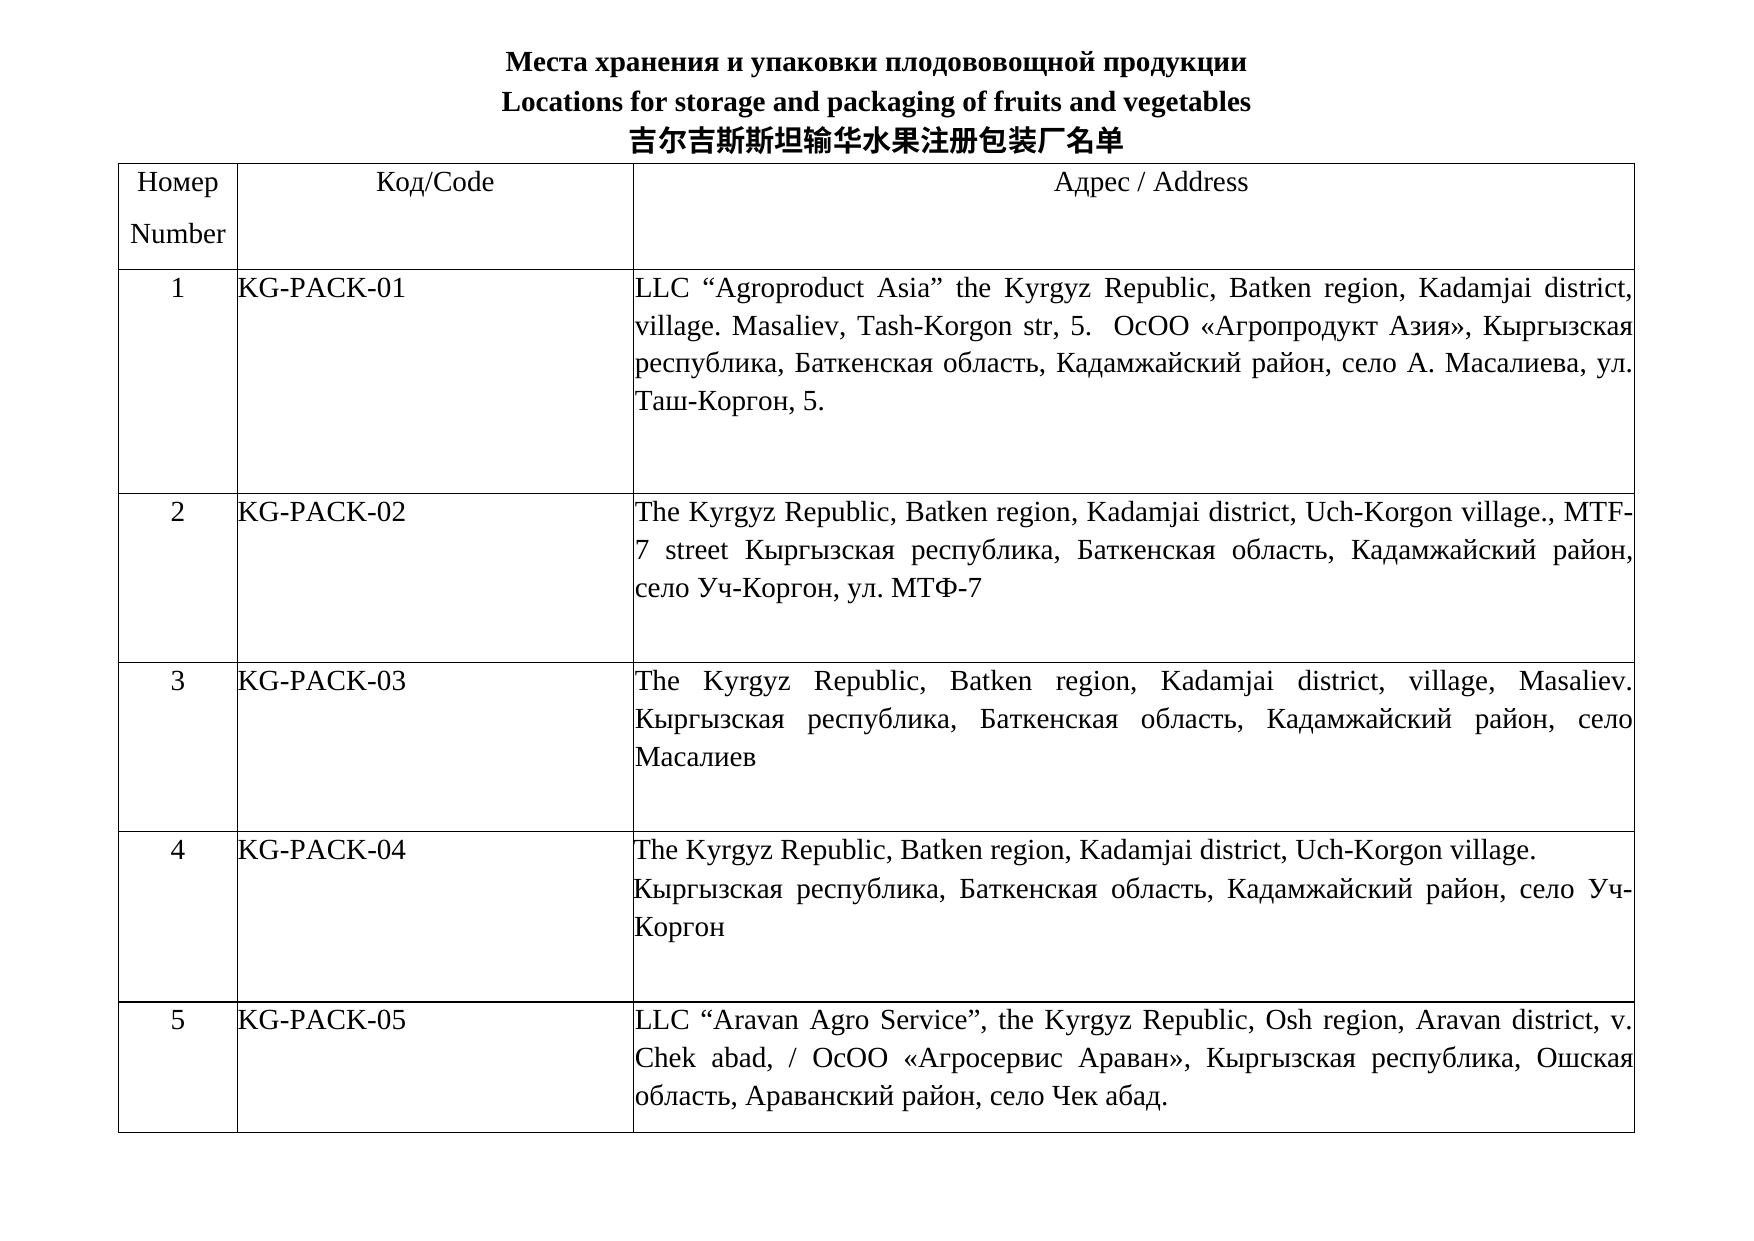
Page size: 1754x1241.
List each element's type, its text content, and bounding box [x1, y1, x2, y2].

table_cell KG-PACK-01 [238, 270, 633, 493]
table_cell KG-PACK-03 [238, 663, 633, 831]
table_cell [634, 1003, 1634, 1132]
text Места хранения и упаковки плодововощной продукции [117, 44, 1636, 78]
table_cell 2 [119, 494, 237, 662]
table_cell The Kyrgyz Republic, Batken region, Kadamjai district, village, Masaliev. Кыргызская республика, Баткенская область, Кадамжайский район, село Масалиев [634, 663, 1634, 831]
table_cell KG-PACK-05 [238, 1003, 633, 1132]
table_cell KG-PACK-04 [238, 832, 633, 1001]
table_header Адрес / Address [634, 164, 1634, 269]
table_cell 1 [119, 270, 237, 493]
table_cell 5 [119, 1003, 237, 1132]
table_cell The Kyrgyz Republic, Batken region, Kadamjai district, Uch-Korgon village., MTF-7 street Кыргызская республика, Баткенская область, Кадамжайский район, село Уч-Коргон, ул. МТФ-7 [634, 494, 1634, 662]
table_header Код/Code [238, 164, 633, 269]
table_header Номер Number [119, 164, 237, 269]
table_cell LLC “Agroproduct Asia” the Kyrgyz Republic, Batken region, Kadamjai district, village. Masaliev, Tash-Korgon str, 5. ОсОО «Агропродукт Азия», Кыргызская республика, Баткенская область, Кадамжайский район, село А. Масалиева, ул. Таш-Коргон, 5. [634, 270, 1634, 493]
text Locations for storage and packaging of fruits and vegetables [118, 84, 1635, 117]
table_cell The Kyrgyz Republic, Batken region, Kadamjai district, Uch-Korgon village. Кыргызская республика, Баткенская область, Кадамжайский район, село Уч-Коргон [634, 832, 1634, 1001]
text 吉尔吉斯斯坦输华水果注册包装厂名单 [118, 120, 1635, 159]
table_cell 4 [119, 832, 237, 1001]
table_cell KG-PACK-02 [238, 494, 633, 662]
table_cell 3 [119, 663, 237, 831]
